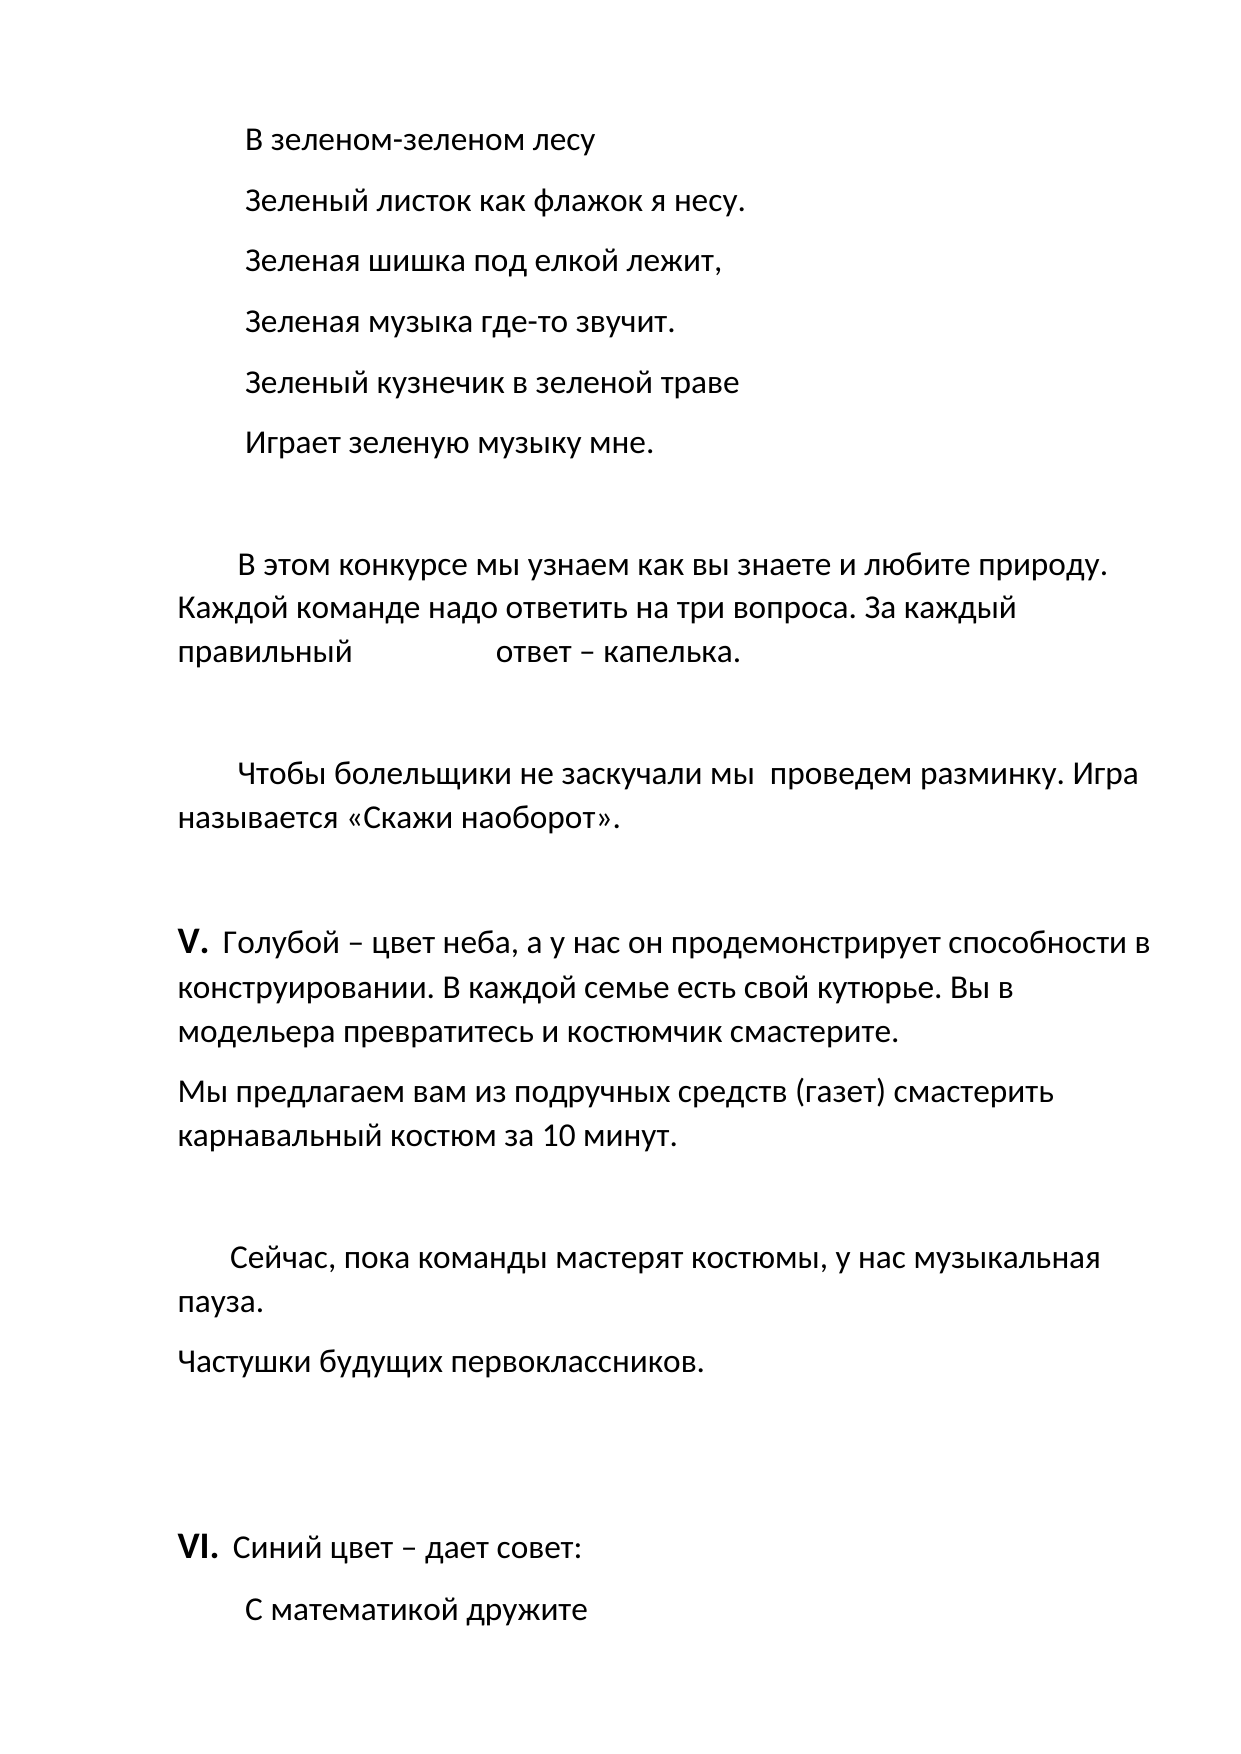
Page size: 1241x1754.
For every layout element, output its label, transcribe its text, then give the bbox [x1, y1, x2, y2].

text Зеленая музыка где-то звучит. [177, 300, 1152, 341]
text Играет зеленую музыку мне. [177, 421, 1152, 462]
text V. Голубой – цвет неба, а у нас он продемонстрирует способности в конструировании. В каждой семье есть свой кутюрье. Вы в модельера превратитесь и костюмчик смастерите. [177, 917, 1152, 1051]
text Зеленый кузнечик в зеленой траве [177, 361, 1152, 401]
text В этом конкурсе мы узнаем как вы знаете и любите природу. Каждой команде надо ответить на три вопроса. За каждый правильный ответ – капелька. [177, 542, 1152, 671]
text VI. Синий цвет – дает совет: [177, 1522, 1152, 1568]
text Сейчас, пока команды мастерят костюмы, у нас музыкальная пауза. [177, 1236, 1152, 1320]
text Мы предлагаем вам из подручных средств (газет) смастерить карнавальный костюм за 10 минут. [177, 1071, 1152, 1155]
text Частушки будущих первоклассников. [177, 1340, 1152, 1381]
text Зеленая шишка под елкой лежит, [177, 239, 1152, 280]
text С математикой дружите [177, 1588, 1152, 1629]
text Чтобы болельщики не заскучали мы проведем разминку. Игра называется «Скажи наоборот». [177, 752, 1152, 836]
text В зеленом-зеленом лесу [177, 118, 1152, 159]
text Зеленый листок как флажок я несу. [177, 179, 1152, 219]
